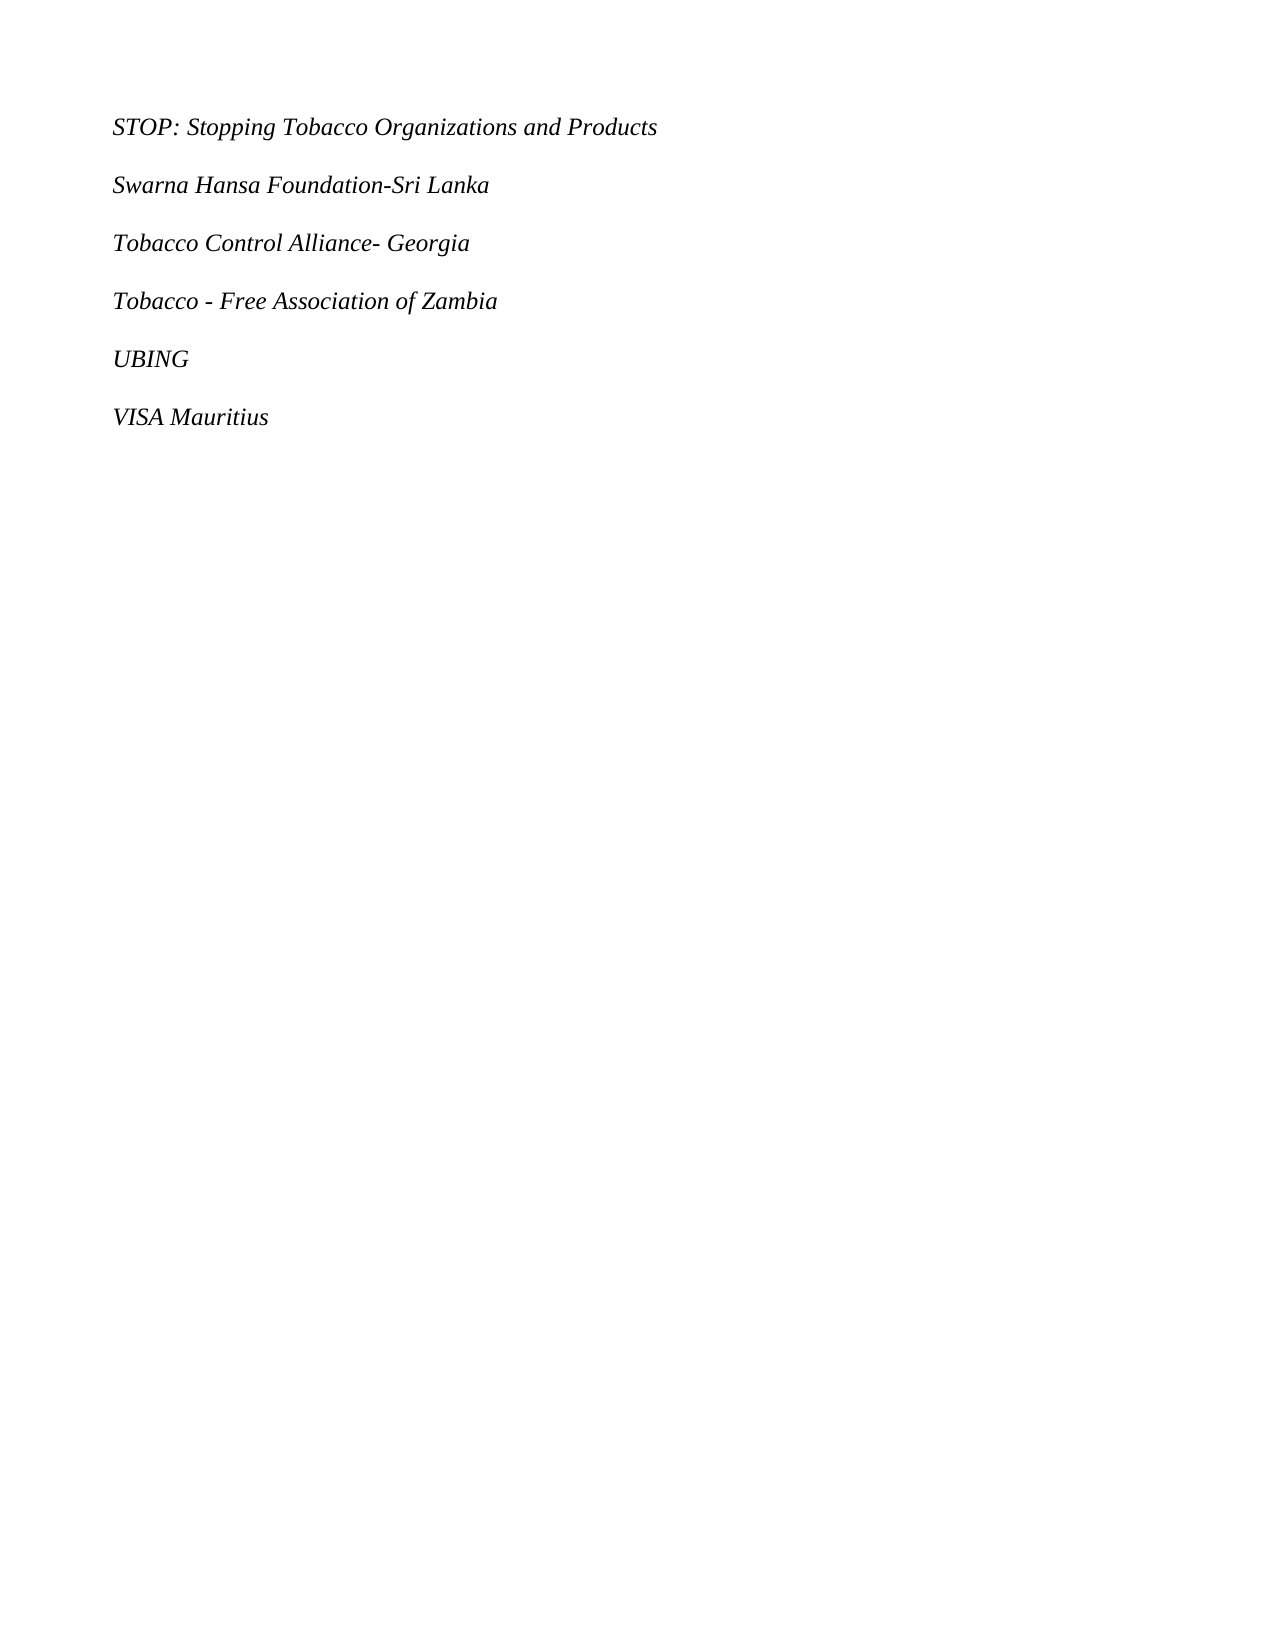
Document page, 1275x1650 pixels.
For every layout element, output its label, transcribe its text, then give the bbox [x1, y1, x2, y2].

text VISA Mauritius [112, 402, 1162, 431]
text STOP: Stopping Tobacco Organizations and Products [112, 112, 1162, 141]
text Tobacco - Free Association of Zambia [112, 286, 1162, 315]
text Swarna Hansa Foundation-Sri Lanka [112, 170, 1162, 199]
text Tobacco Control Alliance- Georgia [112, 228, 1162, 257]
text UBING [112, 344, 1162, 373]
